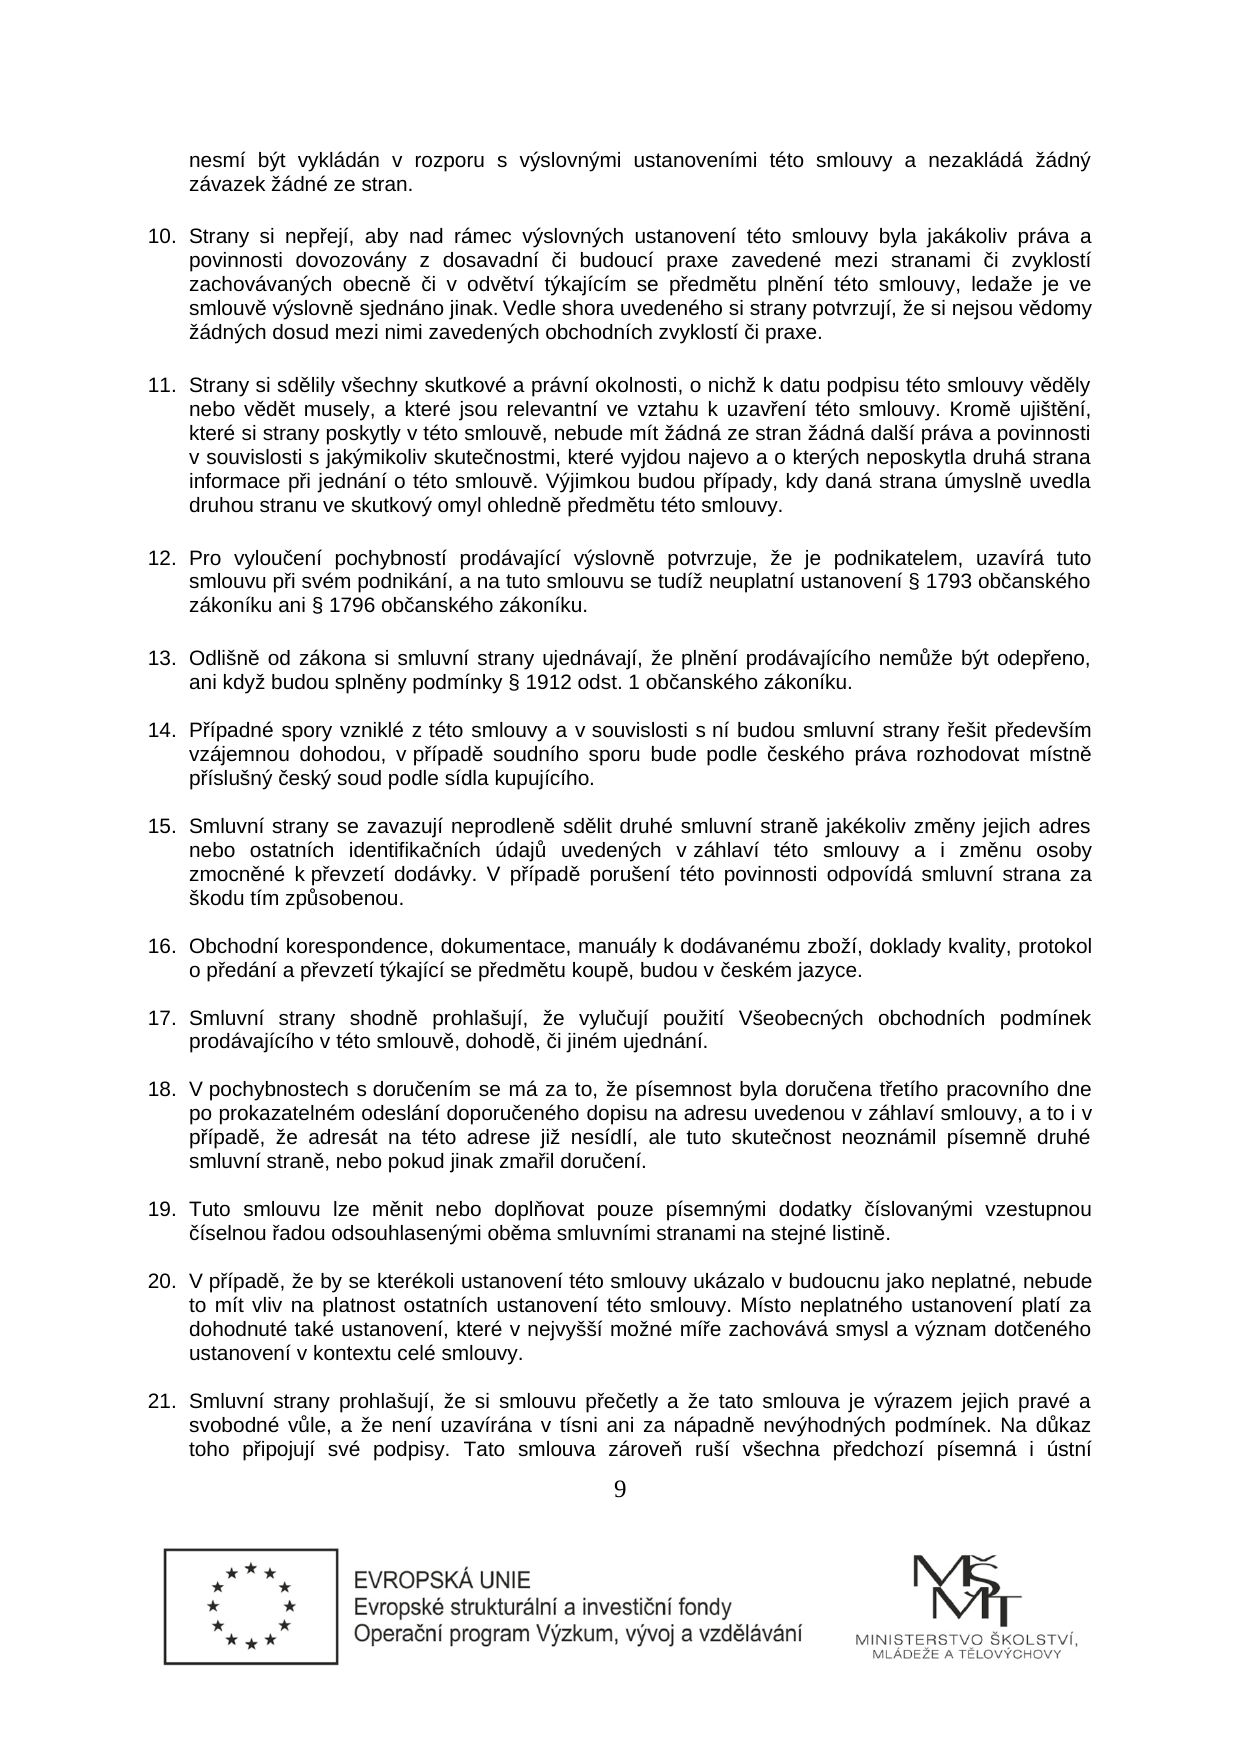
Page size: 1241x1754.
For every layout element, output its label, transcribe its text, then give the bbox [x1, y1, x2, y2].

list V pochybnostech s doručením se má za to, že písemnost byla doručena třetího pracovního dne po prokazatelném odeslání doporučeného dopisu na adresu uvedenou v záhlaví smlouvy, a to i v případě, že adresát na této adrese již nesídlí, ale tuto skutečnost neoznámil písemně druhé smluvní straně, nebo pokud jinak zmařil doručení. [148, 1077, 1093, 1173]
list Případné spory vzniklé z této smlouvy a v souvislosti s ní budou smluvní strany řešit především vzájemnou dohodou, v případě soudního sporu bude podle českého práva rozhodovat místně příslušný český soud podle sídla kupujícího. [148, 718, 1093, 790]
list Obchodní korespondence, dokumentace, manuály k dodávanému zboží, doklady kvality, protokol o předání a převzetí týkající se předmětu koupě, budou v českém jazyce. [148, 933, 1093, 981]
list Smluvní strany shodně prohlašují, že vylučují použití Všeobecných obchodních podmínek prodávajícího v této smlouvě, dohodě, či jiném ujednání. [148, 1005, 1093, 1053]
list Odlišně od zákona si smluvní strany ujednávají, že plnění prodávajícího nemůže být odepřeno, ani když budou splněny podmínky § 1912 odst. 1 občanského zákoníku. [148, 646, 1093, 694]
list Pro vyloučení pochybností prodávající výslovně potvrzuje, že je podnikatelem, uzavírá tuto smlouvu při svém podnikání, a na tuto smlouvu se tudíž neuplatní ustanovení § 1793 občanského zákoníku ani § 1796 občanského zákoníku. [148, 545, 1093, 617]
list Tuto smlouvu lze měnit nebo doplňovat pouze písemnými dodatky číslovanými vzestupnou číselnou řadou odsouhlasenými oběma smluvními stranami na stejné listině. [148, 1197, 1093, 1245]
list V případě, že by se kterékoli ustanovení této smlouvy ukázalo v budoucnu jako neplatné, nebude to mít vliv na platnost ostatních ustanovení této smlouvy. Místo neplatného ustanovení platí za dohodnuté také ustanovení, které v nejvyšší možné míře zachovává smysl a význam dotčeného ustanovení v kontextu celé smlouvy. [148, 1269, 1093, 1365]
list Smluvní strany se zavazují neprodleně sdělit druhé smluvní straně jakékoliv změny jejich adres nebo ostatních identifikačních údajů uvedených v záhlaví této smlouvy a i změnu osoby zmocněné k převzetí dodávky. V případě porušení této povinnosti odpovídá smluvní strana za škodu tím způsobenou. [148, 814, 1093, 909]
picture [147, 1503, 1093, 1681]
list Strany si nepřejí, aby nad rámec výslovných ustanovení této smlouvy byla jakákoliv práva a povinnosti dovozovány z dosavadní či budoucí praxe zavedené mezi stranami či zvyklostí zachovávaných obecně či v odvětví týkajícím se předmětu plnění této smlouvy, ledaže je ve smlouvě výslovně sjednáno jinak. Vedle shora uvedeného si strany potvrzují, že si nejsou vědomy žádných dosud mezi nimi zavedených obchodních zvyklostí či praxe. [148, 224, 1093, 344]
list Strany si sdělily všechny skutkové a právní okolnosti, o nichž k datu podpisu této smlouvy věděly nebo vědět musely, a které jsou relevantní ve vztahu k uzavření této smlouvy. Kromě ujištění, které si strany poskytly v této smlouvě, nebude mít žádná ze stran žádná další práva a povinnosti v souvislosti s jakýmikoliv skutečnostmi, které vyjdou najevo a o kterých neposkytla druhá strana informace při jednání o této smlouvě. Výjimkou budou případy, kdy daná strana úmyslně uvedla druhou stranu ve skutkový omyl ohledně předmětu této smlouvy. [148, 373, 1093, 517]
